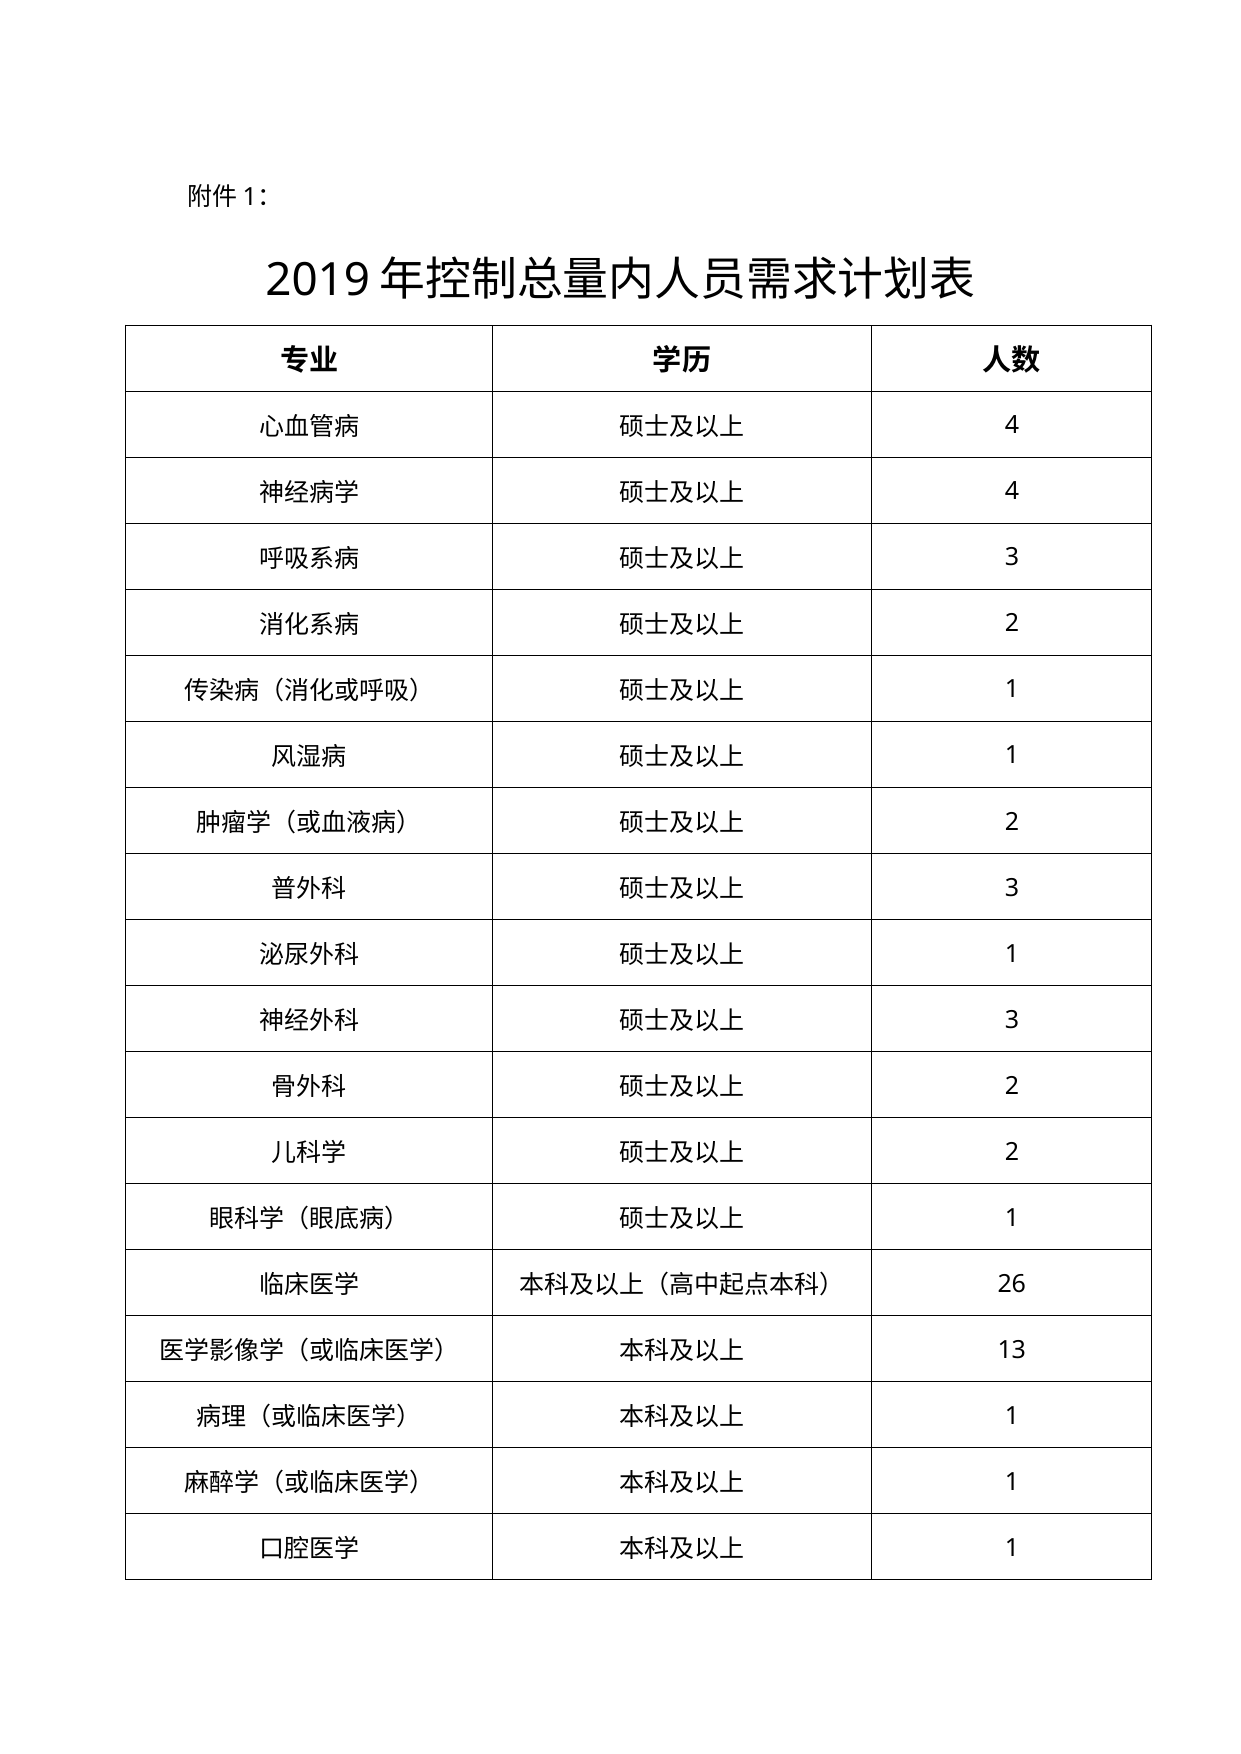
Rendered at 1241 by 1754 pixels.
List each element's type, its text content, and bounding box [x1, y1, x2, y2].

table_cell 医学影像学（或临床医学） [126, 1316, 492, 1381]
table_cell 1 [872, 1448, 1151, 1513]
table_cell 本科及以上 [493, 1316, 871, 1381]
table_cell 4 [872, 458, 1151, 523]
table_cell 硕士及以上 [493, 1118, 871, 1183]
table_cell 硕士及以上 [493, 722, 871, 787]
table_cell 1 [872, 1184, 1151, 1249]
text 附件1： [187, 162, 1053, 227]
table_cell 2 [872, 1052, 1151, 1117]
table_cell 硕士及以上 [493, 854, 871, 919]
table_cell 传染病（消化或呼吸） [126, 656, 492, 721]
table_cell 消化系病 [126, 590, 492, 655]
table_cell 呼吸系病 [126, 524, 492, 589]
table_cell 1 [872, 722, 1151, 787]
table_cell 13 [872, 1316, 1151, 1381]
table_cell 肿瘤学（或血液病） [126, 788, 492, 853]
table_cell 眼科学（眼底病） [126, 1184, 492, 1249]
table_cell 临床医学 [126, 1250, 492, 1315]
table_cell 硕士及以上 [493, 788, 871, 853]
table_cell 神经病学 [126, 458, 492, 523]
table_cell 硕士及以上 [493, 1184, 871, 1249]
table_cell 普外科 [126, 854, 492, 919]
table_cell 本科及以上（高中起点本科） [493, 1250, 871, 1315]
table_cell 口腔医学 [126, 1514, 492, 1579]
table_cell 2 [872, 788, 1151, 853]
table_cell 本科及以上 [493, 1382, 871, 1447]
text 2019年控制总量内人员需求计划表 [187, 227, 1053, 324]
table_cell 3 [872, 986, 1151, 1051]
table_cell 心血管病 [126, 392, 492, 457]
table_cell 麻醉学（或临床医学） [126, 1448, 492, 1513]
table_cell 风湿病 [126, 722, 492, 787]
table_cell 骨外科 [126, 1052, 492, 1117]
table_cell 儿科学 [126, 1118, 492, 1183]
table_cell 硕士及以上 [493, 1052, 871, 1117]
table_cell 硕士及以上 [493, 392, 871, 457]
table_cell 26 [872, 1250, 1151, 1315]
table_header 专业 [126, 326, 492, 391]
table_cell 神经外科 [126, 986, 492, 1051]
table_cell 硕士及以上 [493, 458, 871, 523]
table_cell 硕士及以上 [493, 590, 871, 655]
table_cell 泌尿外科 [126, 920, 492, 985]
table_cell 1 [872, 1382, 1151, 1447]
table_cell 硕士及以上 [493, 920, 871, 985]
table_cell 硕士及以上 [493, 524, 871, 589]
table_cell 病理（或临床医学） [126, 1382, 492, 1447]
table_cell 1 [872, 1514, 1151, 1579]
table_cell 本科及以上 [493, 1448, 871, 1513]
table_cell 硕士及以上 [493, 656, 871, 721]
table_cell 3 [872, 854, 1151, 919]
table_cell 3 [872, 524, 1151, 589]
table_header 学历 [493, 326, 871, 391]
table_cell 2 [872, 590, 1151, 655]
table_cell 本科及以上 [493, 1514, 871, 1579]
table_cell 2 [872, 1118, 1151, 1183]
table_cell 硕士及以上 [493, 986, 871, 1051]
table_cell 1 [872, 920, 1151, 985]
table_cell 4 [872, 392, 1151, 457]
table_header 人数 [872, 326, 1151, 391]
table_cell 1 [872, 656, 1151, 721]
